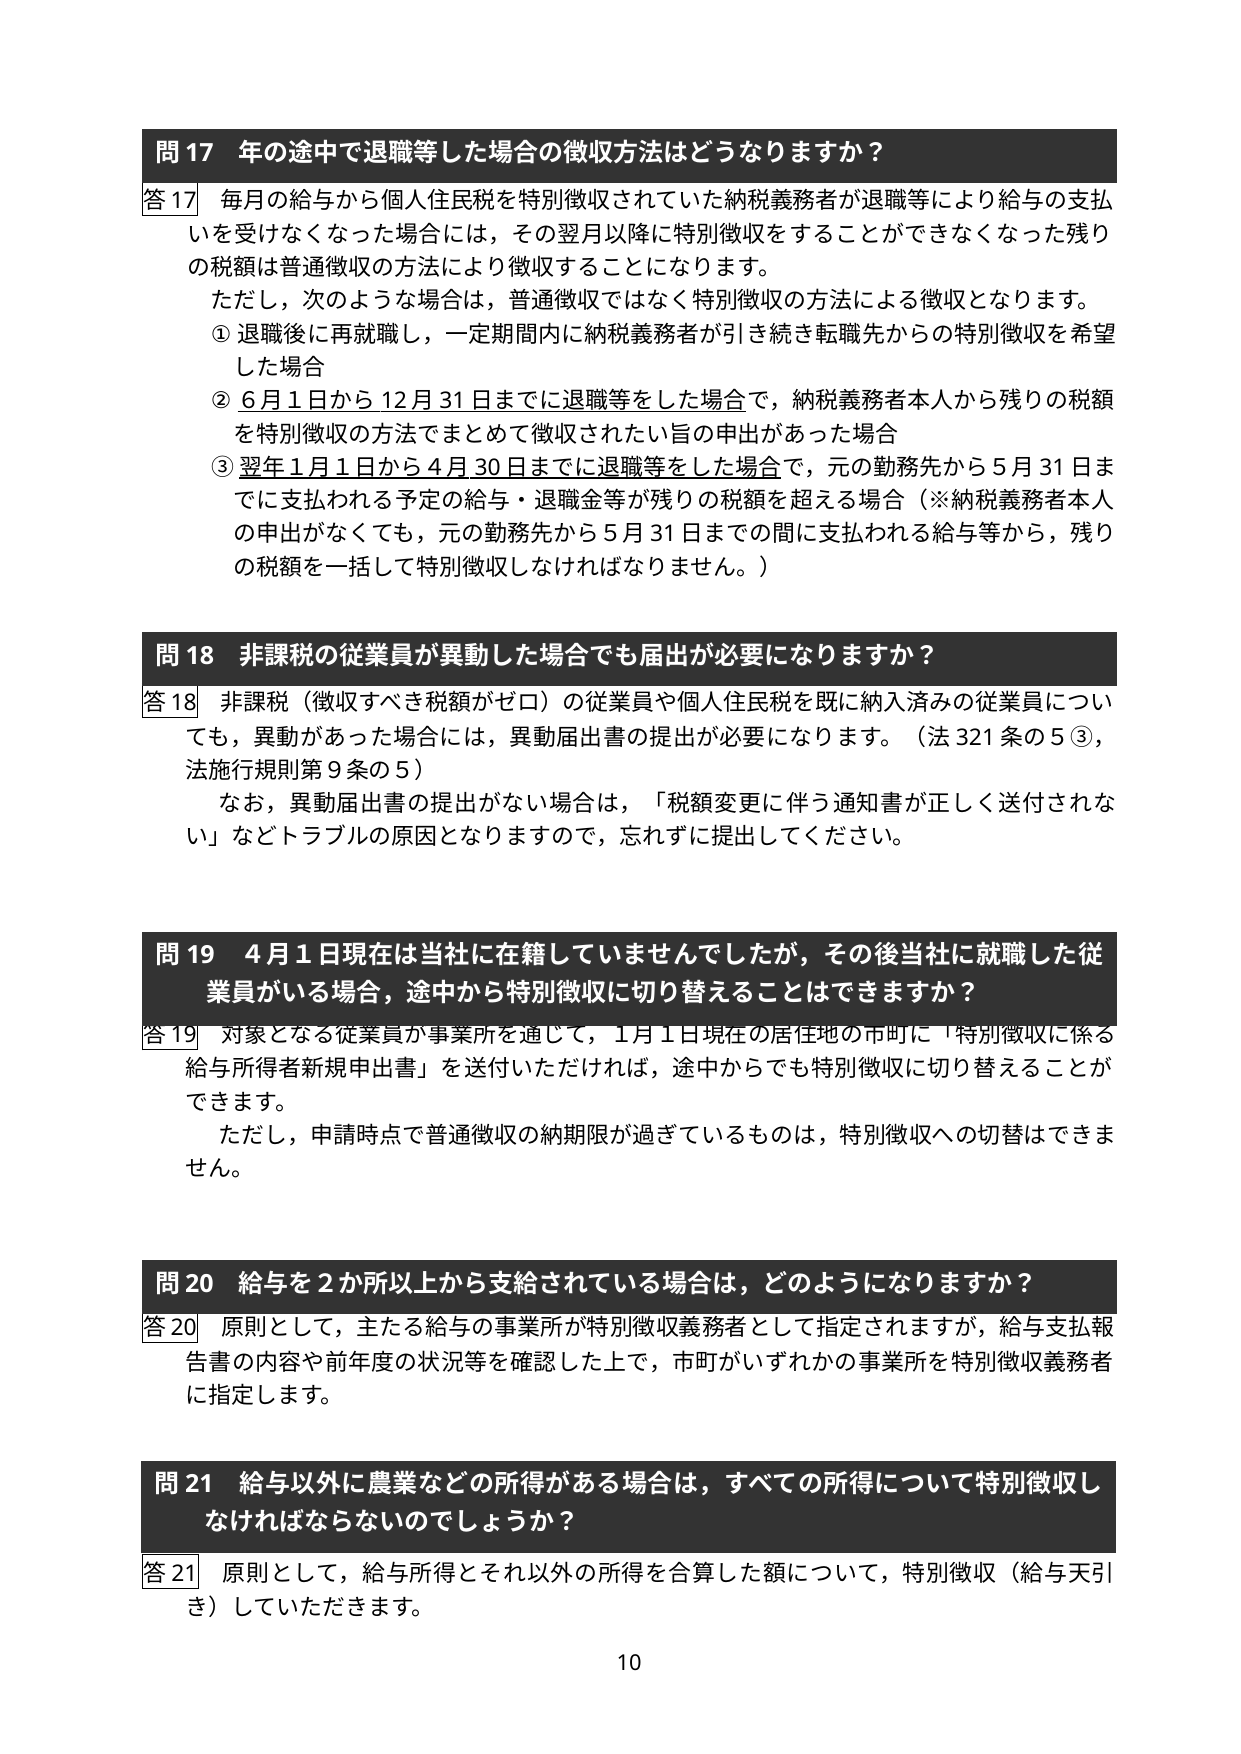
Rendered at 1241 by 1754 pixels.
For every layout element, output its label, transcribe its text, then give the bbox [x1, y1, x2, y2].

text ③ 翌年１月１日から４月30日までに退職等をした場合で，元の勤務先から５月31日までに支払われる予定の給与・退職金等が残りの税額を超える場合（※納税義務者本人の申出がなくても，元の勤務先から５月31日までの間に支払われる給与等から，残りの税額を一括して特別徴収しなければなりません。） [142, 449, 1116, 582]
text 答20 原則として，主たる給与の事業所が特別徴収義務者として指定されますが，給与支払報告書の内容や前年度の状況等を確認した上で，市町がいずれかの事業所を特別徴収義務者に指定します。 [142, 1314, 1116, 1410]
text 答17 毎月の給与から個人住民税を特別徴収されていた納税義務者が退職等により給与の支払いを受けなくなった場合には，その翌月以降に特別徴収をすることができなくなった残りの税額は普通徴収の方法により徴収することになります。 [142, 183, 1116, 282]
text ただし，申請時点で普通徴収の納期限が過ぎているものは，特別徴収への切替はできません。 [186, 1117, 1116, 1183]
text 答18 非課税（徴収すべき税額がゼロ）の従業員や個人住民税を既に納入済みの従業員についても，異動があった場合には，異動届出書の提出が必要になります。（法321条の５③，法施行規則第９条の５） [142, 686, 1116, 785]
text 答21 原則として，給与所得とそれ以外の所得を合算した額について，特別徴収（給与天引き）していただきます。 [142, 1553, 1116, 1622]
text ① 退職後に再就職し，一定期間内に納税義務者が引き続き転職先からの特別徴収を希望した場合 [211, 316, 1116, 382]
text ② ６月１日から12月31日までに退職等をした場合で，納税義務者本人から残りの税額を特別徴収の方法でまとめて徴収されたい旨の申出があった場合 [211, 382, 1116, 449]
text なお，異動届出書の提出がない場合は，「税額変更に伴う通知書が正しく送付されない」などトラブルの原因となりますので，忘れずに提出してください。 [185, 785, 1116, 851]
text 答19 対象となる従業員が事業所を通じて，１月１日現在の居住地の市町に「特別徴収に係る給与所得者新規申出書」を送付いただければ，途中からでも特別徴収に切り替えることができます。 [142, 1026, 1116, 1117]
text ただし，次のような場合は，普通徴収ではなく特別徴収の方法による徴収となります。 [142, 282, 1116, 316]
